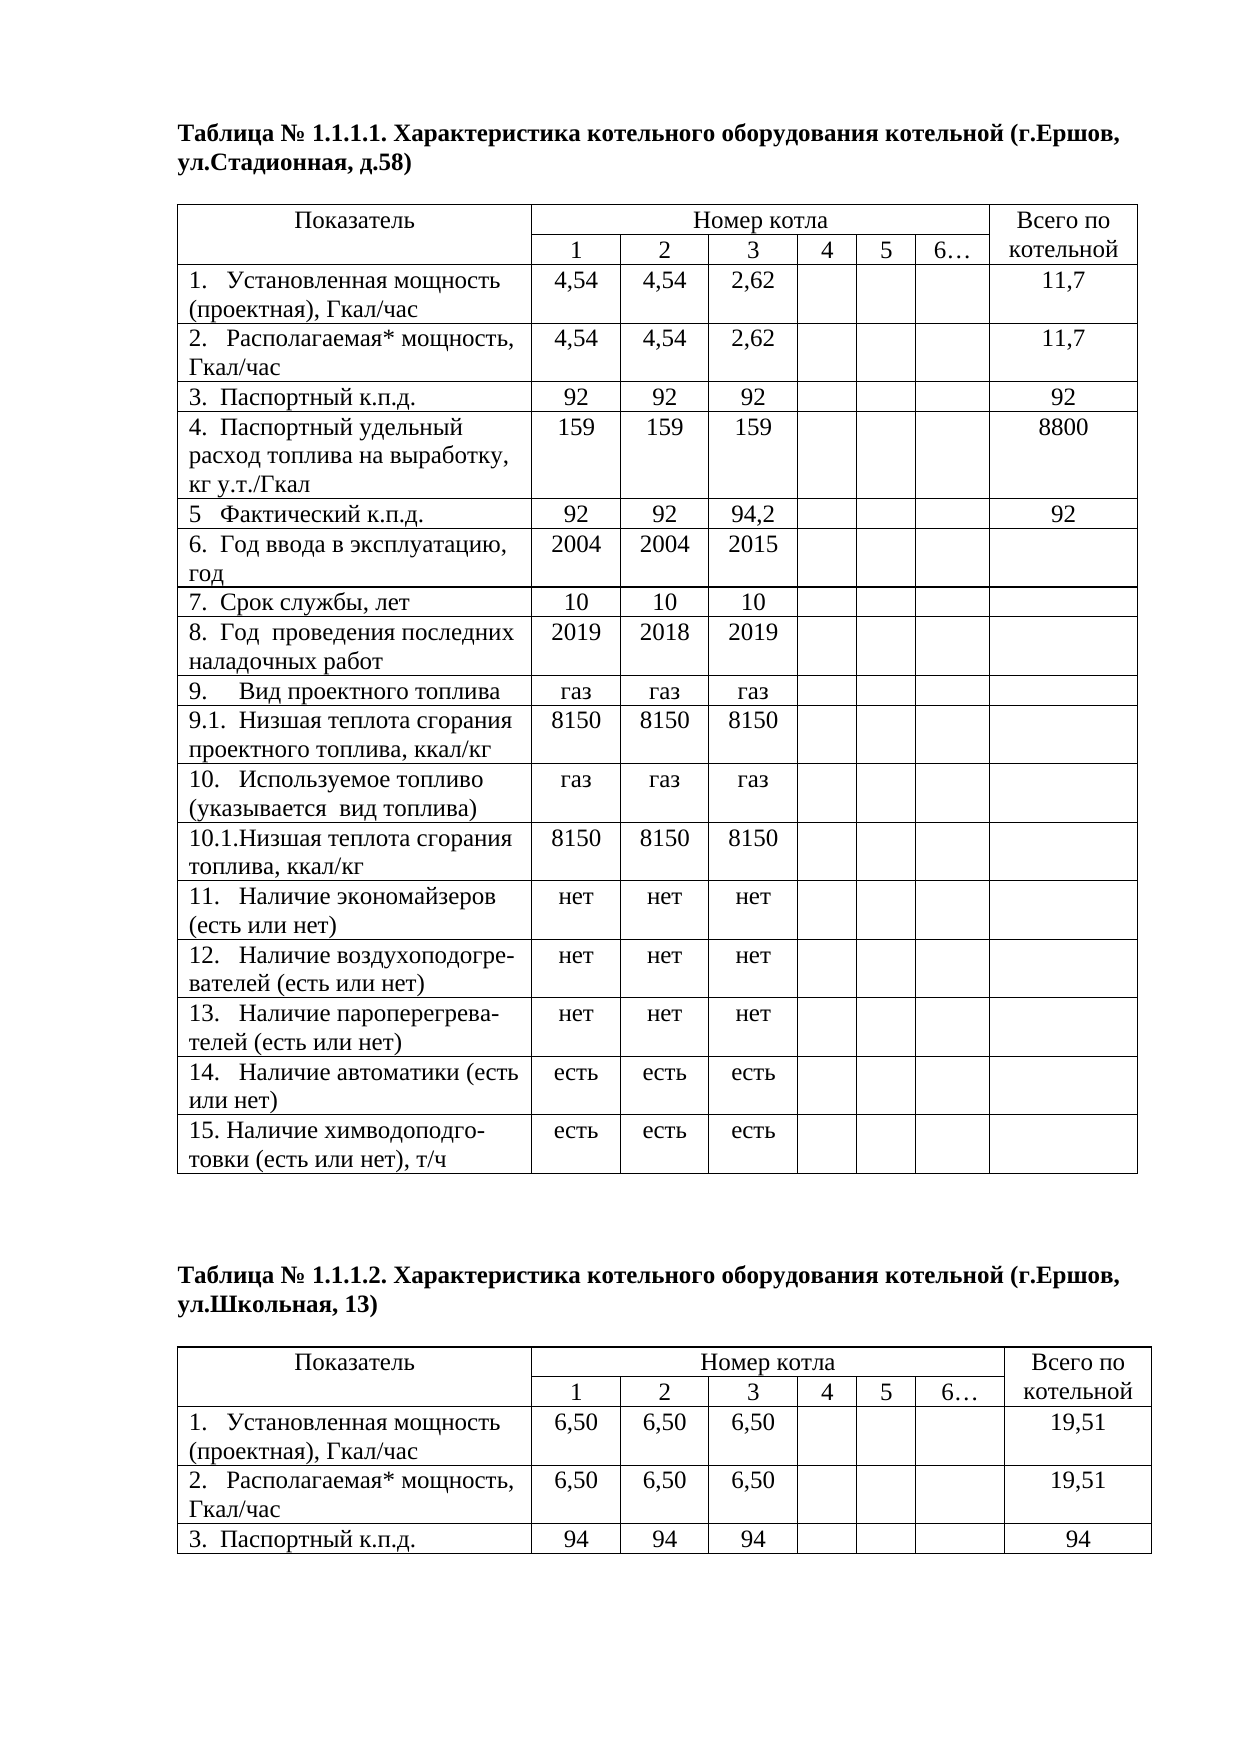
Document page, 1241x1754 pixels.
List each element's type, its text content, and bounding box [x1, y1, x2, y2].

table_cell [798, 676, 856, 704]
table_cell 10 [709, 588, 797, 616]
table_cell 6. Год ввода в эксплуатацию, год [178, 529, 531, 586]
table_header Показатель [178, 1348, 531, 1406]
table_cell 7. Срок службы, лет [178, 588, 531, 616]
table_cell нет [532, 940, 620, 997]
table_cell [990, 1057, 1137, 1114]
table_cell 92 [709, 382, 797, 411]
table_cell 94,2 [709, 499, 797, 528]
table_cell [916, 499, 989, 528]
table_cell [798, 382, 856, 411]
table_cell газ [621, 764, 708, 822]
table_cell 15. Наличие химводоподго- товки (есть или нет), т/ч [178, 1115, 531, 1173]
table_cell 92 [990, 382, 1137, 411]
table_cell газ [532, 676, 620, 704]
table_cell [857, 1115, 915, 1173]
table_cell 159 [532, 412, 620, 498]
table_cell [798, 881, 856, 939]
table_cell [798, 823, 856, 880]
table_cell 2 [621, 235, 708, 264]
table_cell [798, 998, 856, 1056]
table_cell [916, 1466, 1004, 1523]
table_cell [798, 1524, 856, 1553]
table_cell 10. Используемое топливо (указывается вид топлива) [178, 764, 531, 822]
table_cell [916, 382, 989, 411]
table_cell [857, 265, 915, 322]
table_cell 2,62 [709, 324, 797, 381]
table_cell газ [709, 764, 797, 822]
table_cell 1. Установленная мощность (проектная), Гкал/час [178, 265, 531, 322]
table_header Номер котла [532, 205, 989, 234]
table_cell 11. Наличие экономайзеров (есть или нет) [178, 881, 531, 939]
table_cell [916, 676, 989, 704]
table_cell [798, 588, 856, 616]
table_cell 94 [709, 1524, 797, 1553]
table_cell [857, 706, 915, 763]
table_cell газ [709, 676, 797, 704]
table_cell 2 [621, 1377, 708, 1406]
table_cell 4,54 [621, 265, 708, 322]
table_cell [990, 706, 1137, 763]
table_cell 6,50 [709, 1407, 797, 1464]
table_cell 19,51 [1005, 1466, 1151, 1523]
table_cell [990, 617, 1137, 675]
table_header Номер котла [532, 1348, 1004, 1376]
table_cell 6,50 [621, 1466, 708, 1523]
table_cell 2015 [709, 529, 797, 586]
table_cell 10.1.Низшая теплота сгорания топлива, ккал/кг [178, 823, 531, 880]
table_cell [990, 529, 1137, 586]
table_cell нет [709, 998, 797, 1056]
table_cell [916, 265, 989, 322]
table_cell 8800 [990, 412, 1137, 498]
table_cell [798, 1115, 856, 1173]
table_cell [798, 412, 856, 498]
table_cell нет [621, 881, 708, 939]
table_cell [798, 1466, 856, 1523]
text Таблица № 1.1.1.1. Характеристика котельного оборудования котельной (г.Ершов, ул.Стадионная, д.58) [177, 118, 1152, 176]
table_cell [798, 499, 856, 528]
table_cell 6… [916, 235, 989, 264]
table_cell 1 [532, 235, 620, 264]
table_cell [798, 265, 856, 322]
table_cell [798, 764, 856, 822]
table_cell нет [532, 881, 620, 939]
table_cell [990, 1115, 1137, 1173]
table_cell 1. Установленная мощность (проектная), Гкал/час [178, 1407, 531, 1464]
table_cell 4 [798, 235, 856, 264]
table_cell [857, 382, 915, 411]
table_cell [990, 588, 1137, 616]
table_cell [990, 881, 1137, 939]
table_cell нет [532, 998, 620, 1056]
table_cell 6,50 [621, 1407, 708, 1464]
table_cell есть [532, 1057, 620, 1114]
table_cell 6,50 [709, 1466, 797, 1523]
table_cell [857, 617, 915, 675]
table_cell 10 [621, 588, 708, 616]
table_cell 8150 [709, 823, 797, 880]
table_cell 1 [532, 1377, 620, 1406]
table_cell 9. Вид проектного топлива [178, 676, 531, 704]
table_cell 2. Располагаемая* мощность, Гкал/час [178, 324, 531, 381]
text Таблица № 1.1.1.2. Характеристика котельного оборудования котельной (г.Ершов, ул.Школьная, 13) [177, 1260, 1152, 1318]
table_cell [916, 764, 989, 822]
table_cell 4. Паспортный удельный расход топлива на выработку, кг у.т./Гкал [178, 412, 531, 498]
table_cell 4,54 [621, 324, 708, 381]
table_cell [857, 324, 915, 381]
table_cell [857, 1407, 915, 1464]
table_cell 94 [1005, 1524, 1151, 1553]
table_cell нет [709, 881, 797, 939]
table_cell [798, 529, 856, 586]
table_cell 92 [532, 499, 620, 528]
table_cell 4,54 [532, 265, 620, 322]
table_cell 5 Фактический к.п.д. [178, 499, 531, 528]
table_cell [916, 1524, 1004, 1553]
table_cell [857, 998, 915, 1056]
table_cell [798, 324, 856, 381]
table_cell [916, 998, 989, 1056]
table_cell 2019 [532, 617, 620, 675]
table_cell 8150 [532, 706, 620, 763]
table_cell 5 [857, 235, 915, 264]
table_cell [857, 940, 915, 997]
table_header Всего по котельной [1005, 1348, 1151, 1406]
table_cell газ [621, 676, 708, 704]
table_cell 3. Паспортный к.п.д. [178, 382, 531, 411]
table_cell [798, 617, 856, 675]
table_cell [798, 1407, 856, 1464]
table_cell 6,50 [532, 1466, 620, 1523]
table_cell 13. Наличие пароперегрева-телей (есть или нет) [178, 998, 531, 1056]
table_cell [990, 764, 1137, 822]
table_cell [916, 706, 989, 763]
table_cell есть [532, 1115, 620, 1173]
table_cell [857, 676, 915, 704]
table_cell [857, 1524, 915, 1553]
table_cell [857, 499, 915, 528]
table_cell 2004 [532, 529, 620, 586]
table_cell 2. Располагаемая* мощность, Гкал/час [178, 1466, 531, 1523]
table_cell 4,54 [532, 324, 620, 381]
table_cell 8150 [621, 706, 708, 763]
table_cell 2019 [709, 617, 797, 675]
table_cell 92 [621, 499, 708, 528]
table_cell [857, 881, 915, 939]
table_cell [990, 823, 1137, 880]
table_cell 8150 [621, 823, 708, 880]
table_cell [798, 706, 856, 763]
table_cell [798, 1057, 856, 1114]
table_cell есть [709, 1057, 797, 1114]
table_cell [916, 1115, 989, 1173]
table_cell 6,50 [532, 1407, 620, 1464]
table_cell 5 [857, 1377, 915, 1406]
table_cell 2004 [621, 529, 708, 586]
table_cell [916, 1057, 989, 1114]
table_cell 159 [621, 412, 708, 498]
table_cell 12. Наличие воздухоподогре- вателей (есть или нет) [178, 940, 531, 997]
table_cell 19,51 [1005, 1407, 1151, 1464]
table_cell нет [709, 940, 797, 997]
table_cell [857, 588, 915, 616]
table_cell [857, 823, 915, 880]
table_cell [916, 940, 989, 997]
table_cell [916, 529, 989, 586]
table_cell 8150 [532, 823, 620, 880]
table_cell [916, 617, 989, 675]
table_cell [916, 823, 989, 880]
table_cell [857, 764, 915, 822]
table_cell [916, 324, 989, 381]
table_cell 94 [532, 1524, 620, 1553]
table_cell 10 [532, 588, 620, 616]
table_cell 3. Паспортный к.п.д. [178, 1524, 531, 1553]
table_cell 3 [709, 235, 797, 264]
table_cell [916, 588, 989, 616]
table_cell 8150 [709, 706, 797, 763]
table_cell 94 [621, 1524, 708, 1553]
table_cell есть [621, 1115, 708, 1173]
table_cell [857, 412, 915, 498]
table_cell 3 [709, 1377, 797, 1406]
table_cell газ [532, 764, 620, 822]
table_cell [916, 881, 989, 939]
table_cell 11,7 [990, 324, 1137, 381]
table_cell 92 [990, 499, 1137, 528]
table_cell [857, 529, 915, 586]
table_cell 92 [532, 382, 620, 411]
table_cell [798, 940, 856, 997]
table_cell нет [621, 940, 708, 997]
table_cell 92 [621, 382, 708, 411]
table_cell 2018 [621, 617, 708, 675]
table_cell [916, 412, 989, 498]
table_cell 9.1. Низшая теплота сгорания проектного топлива, ккал/кг [178, 706, 531, 763]
table_cell нет [621, 998, 708, 1056]
table_cell [990, 676, 1137, 704]
table_header Показатель [178, 205, 531, 264]
table_cell есть [621, 1057, 708, 1114]
table_cell [857, 1057, 915, 1114]
table_cell [857, 1466, 915, 1523]
table_cell [990, 940, 1137, 997]
table_cell 14. Наличие автоматики (есть или нет) [178, 1057, 531, 1114]
table_cell 159 [709, 412, 797, 498]
table_cell 8. Год проведения последних наладочных работ [178, 617, 531, 675]
table_header Всего по котельной [990, 205, 1137, 264]
table_cell 4 [798, 1377, 856, 1406]
table_cell [916, 1407, 1004, 1464]
table_cell 6… [916, 1377, 1004, 1406]
table_cell 2,62 [709, 265, 797, 322]
table_cell [990, 998, 1137, 1056]
table_cell есть [709, 1115, 797, 1173]
table_cell 11,7 [990, 265, 1137, 322]
